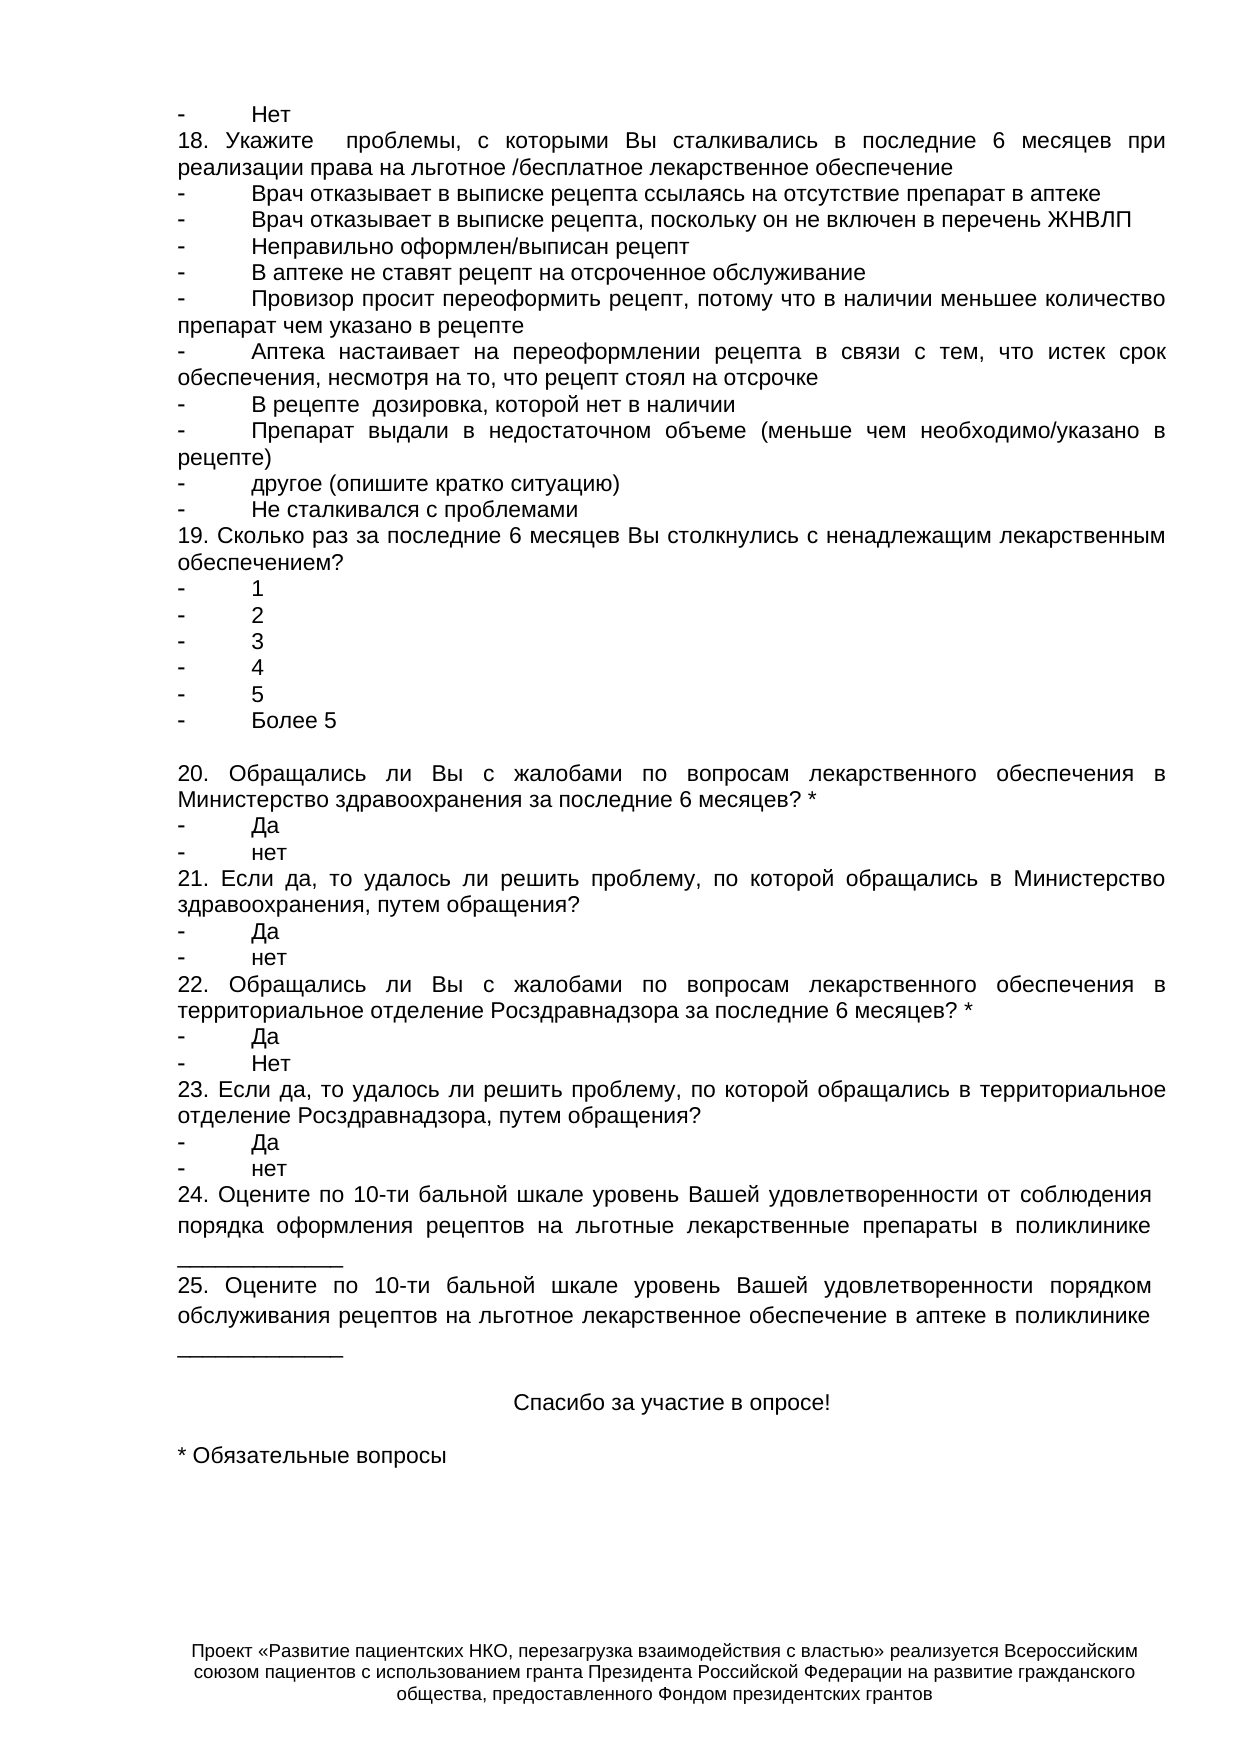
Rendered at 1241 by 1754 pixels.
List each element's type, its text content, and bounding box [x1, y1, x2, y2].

list нет [177, 944, 1167, 971]
list другое (опишите кратко ситуацию) [177, 470, 1167, 496]
text Спасибо за участие в опросе! [177, 1389, 1167, 1415]
text 18. Укажите проблемы, с которыми Вы сталкивались в последние 6 месяцев при реализации права на льготное /бесплатное лекарственное обеспечение [177, 127, 1167, 180]
list Да [177, 1023, 1167, 1049]
text 20. Обращались ли Вы с жалобами по вопросам лекарственного обеспечения в Министерство здравоохранения за последние 6 месяцев? * [177, 760, 1167, 812]
list Нет [177, 1049, 1167, 1076]
text 19. Сколько раз за последние 6 месяцев Вы столкнулись с ненадлежащим лекарственным обеспечением? [177, 522, 1167, 575]
text 22. Обращались ли Вы с жалобами по вопросам лекарственного обеспечения в территориальное отделение Росздравнадзора за последние 6 месяцев? * [177, 971, 1167, 1023]
list 2 [177, 602, 1167, 628]
list Препарат выдали в недостаточном объеме (меньше чем необходимо/указано в рецепте) [177, 417, 1167, 470]
list 5 [177, 681, 1167, 707]
list Не сталкивался с проблемами [177, 496, 1167, 522]
list Провизор просит переоформить рецепт, потому что в наличии меньшее количество препарат чем указано в рецепте [177, 285, 1167, 338]
text 21. Если да, то удалось ли решить проблему, по которой обращались в Министерство здравоохранения, путем обращения? [177, 865, 1167, 918]
list Врач отказывает в выписке рецепта ссылаясь на отсутствие препарат в аптеке [177, 180, 1167, 206]
list нет [177, 1155, 1167, 1181]
text 23. Если да, то удалось ли решить проблему, по которой обращались в территориальное отделение Росздравнадзора, путем обращения? [177, 1076, 1167, 1129]
list Нет [177, 101, 1167, 127]
list Да [177, 1129, 1167, 1155]
list Врач отказывает в выписке рецепта, поскольку он не включен в перечень ЖНВЛП [177, 206, 1167, 233]
list нет [177, 839, 1167, 865]
list Более 5 [177, 707, 1167, 733]
list Да [177, 812, 1167, 839]
list Аптека настаивает на переоформлении рецепта в связи с тем, что истек срок обеспечения, несмотря на то, что рецепт стоял на отсрочке [177, 338, 1167, 391]
text 24. Оцените по 10-ти бальной шкале уровень Вашей удовлетворенности от соблюдения порядка оформления рецептов на льготные лекарственные препараты в поликлинике _____________ [177, 1181, 1152, 1268]
list 1 [177, 575, 1167, 602]
list 4 [177, 654, 1167, 681]
list 3 [177, 628, 1167, 654]
text * Обязательные вопросы [177, 1442, 1167, 1468]
list В рецепте дозировка, которой нет в наличии [177, 391, 1167, 417]
list В аптеке не ставят рецепт на отсроченное обслуживание [177, 259, 1167, 285]
list Да [177, 918, 1167, 944]
list Неправильно оформлен/выписан рецепт [177, 233, 1167, 259]
text 25. Оцените по 10-ти бальной шкале уровень Вашей удовлетворенности порядком обслуживания рецептов на льготное лекарственное обеспечение в аптеке в поликлинике _____________ [177, 1272, 1152, 1359]
